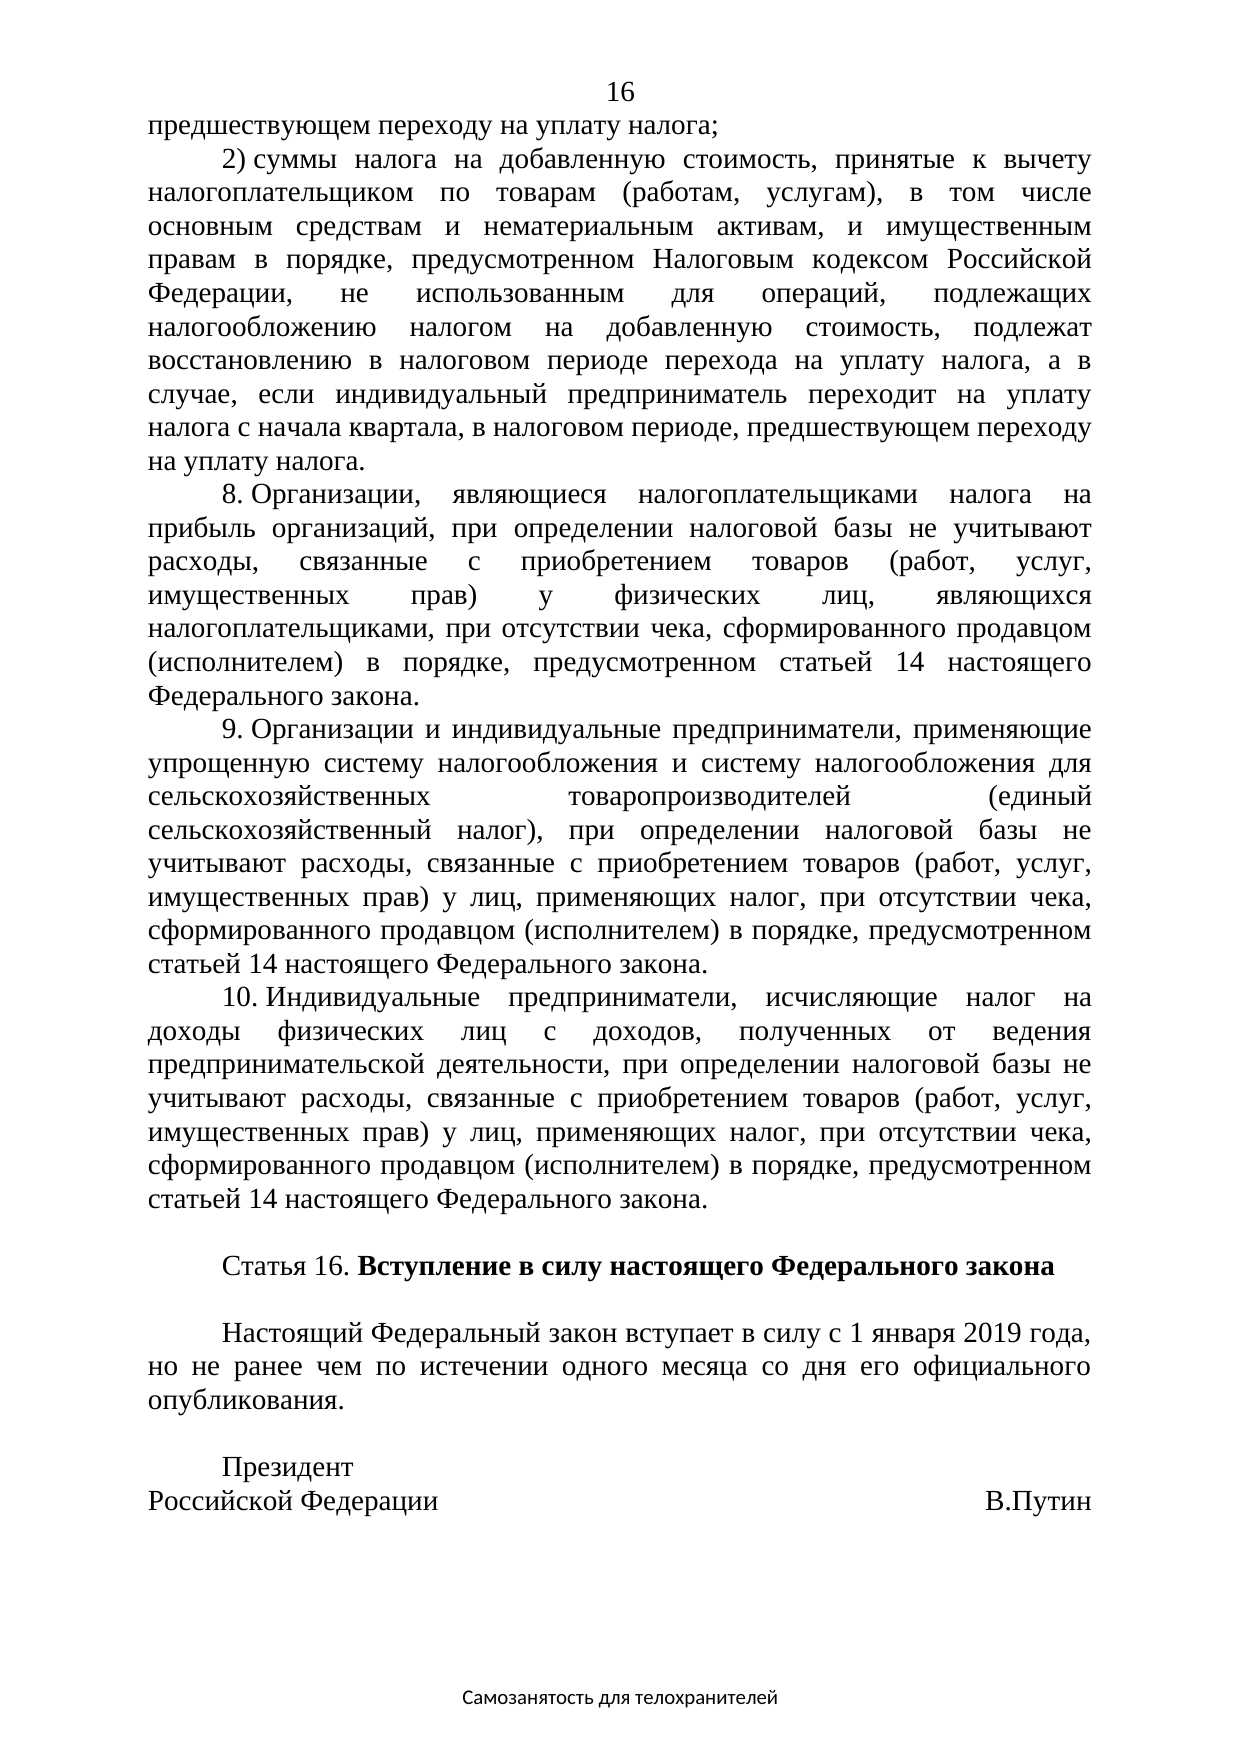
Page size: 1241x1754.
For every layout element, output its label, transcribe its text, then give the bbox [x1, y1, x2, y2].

text Статья 16. Вступление в силу настоящего Федерального закона [148, 1248, 1092, 1281]
text Российской Федерации В.Путин [148, 1483, 1092, 1516]
text 9. Организации и индивидуальные предприниматели, применяющие упрощенную систему налогообложения и систему налогообложения для сельскохозяйственных товаропроизводителей (единый сельскохозяйственный налог), при определении налоговой базы не учитывают расходы, связанные с приобретением товаров (работ, услуг, имущественных прав) у лиц, применяющих налог, при отсутствии чека, сформированного продавцом (исполнителем) в порядке, предусмотренном статьей 14 настоящего Федерального закона. [148, 711, 1092, 979]
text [148, 107, 1092, 141]
text 2) суммы налога на добавленную стоимость, принятые к вычету налогоплательщиком по товарам (работам, услугам), в том числе основным средствам и нематериальным активам, и имущественным правам в порядке, предусмотренном Налоговым кодексом Российской Федерации, не использованным для операций, подлежащих налогообложению налогом на добавленную стоимость, подлежат восстановлению в налоговом периоде перехода на уплату налога, а в случае, если индивидуальный предприниматель переходит на уплату налога с начала квартала, в налоговом периоде, предшествующем переходу на уплату налога. [148, 141, 1092, 476]
text Президент [148, 1449, 1092, 1483]
text 10. Индивидуальные предприниматели, исчисляющие налог на доходы физических лиц с доходов, полученных от ведения предпринимательской деятельности, при определении налоговой базы не учитывают расходы, связанные с приобретением товаров (работ, услуг, имущественных прав) у лиц, применяющих налог, при отсутствии чека, сформированного продавцом (исполнителем) в порядке, предусмотренном статьей 14 настоящего Федерального закона. [148, 979, 1092, 1214]
text 8. Организации, являющиеся налогоплательщиками налога на прибыль организаций, при определении налоговой базы не учитывают расходы, связанные с приобретением товаров (работ, услуг, имущественных прав) у физических лиц, являющихся налогоплательщиками, при отсутствии чека, сформированного продавцом (исполнителем) в порядке, предусмотренном статьей 14 настоящего Федерального закона. [148, 476, 1092, 711]
text Настоящий Федеральный закон вступает в силу с 1 января 2019 года, но не ранее чем по истечении одного месяца со дня его официального опубликования. [148, 1315, 1092, 1416]
